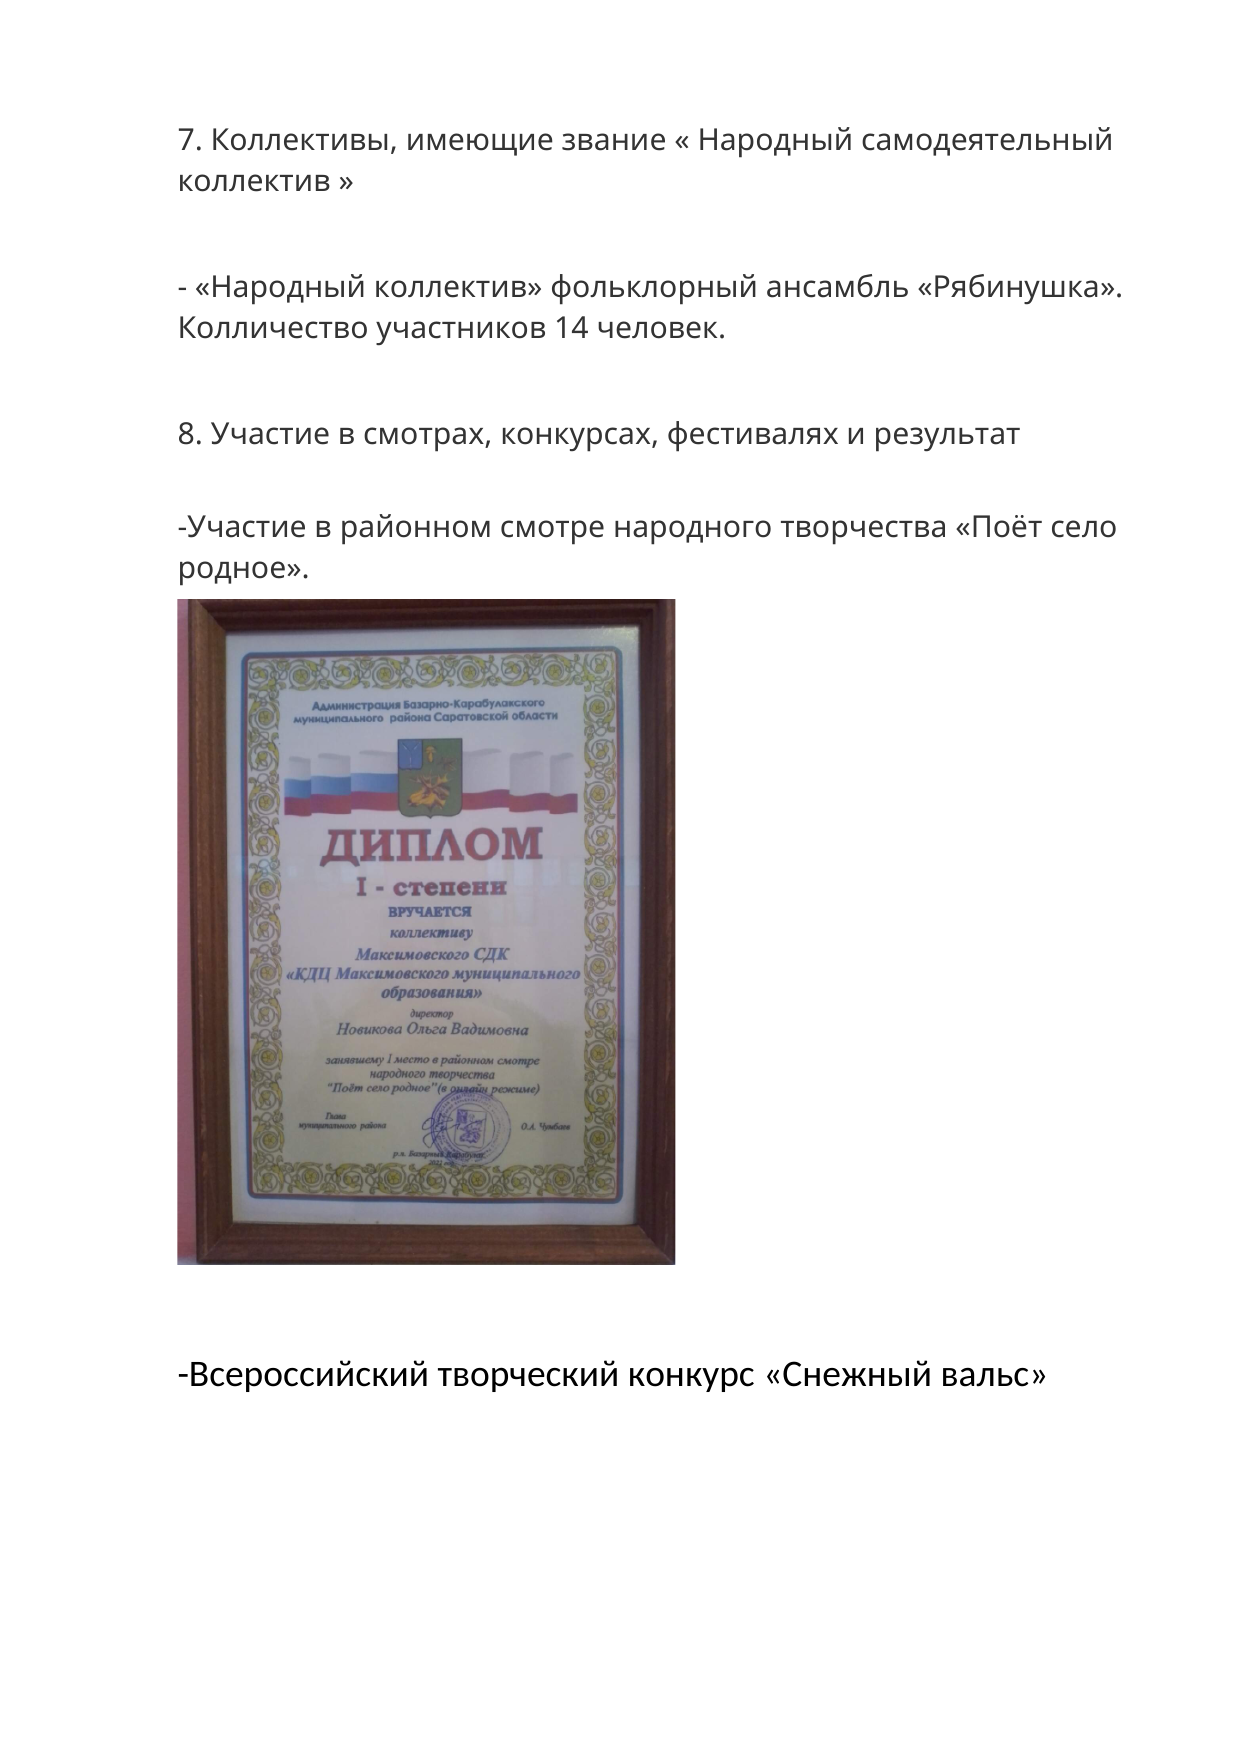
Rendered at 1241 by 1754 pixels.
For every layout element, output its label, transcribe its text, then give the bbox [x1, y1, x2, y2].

text -Всероссийский творческий конкурс «Снежный вальс» [177, 1349, 1152, 1395]
text 7. Коллективы, имеющие звание « Народный самодеятельный коллектив » [177, 118, 1152, 200]
text -Участие в районном смотре народного творчества «Поёт село родное». [177, 506, 1152, 588]
text - «Народный коллектив» фольклорный ансамбль «Рябинушка». Колличество участников 14 человек. [177, 265, 1152, 347]
picture [177, 599, 676, 1265]
text 8. Участие в смотрах, конкурсах, фестивалях и результат [177, 412, 1152, 453]
